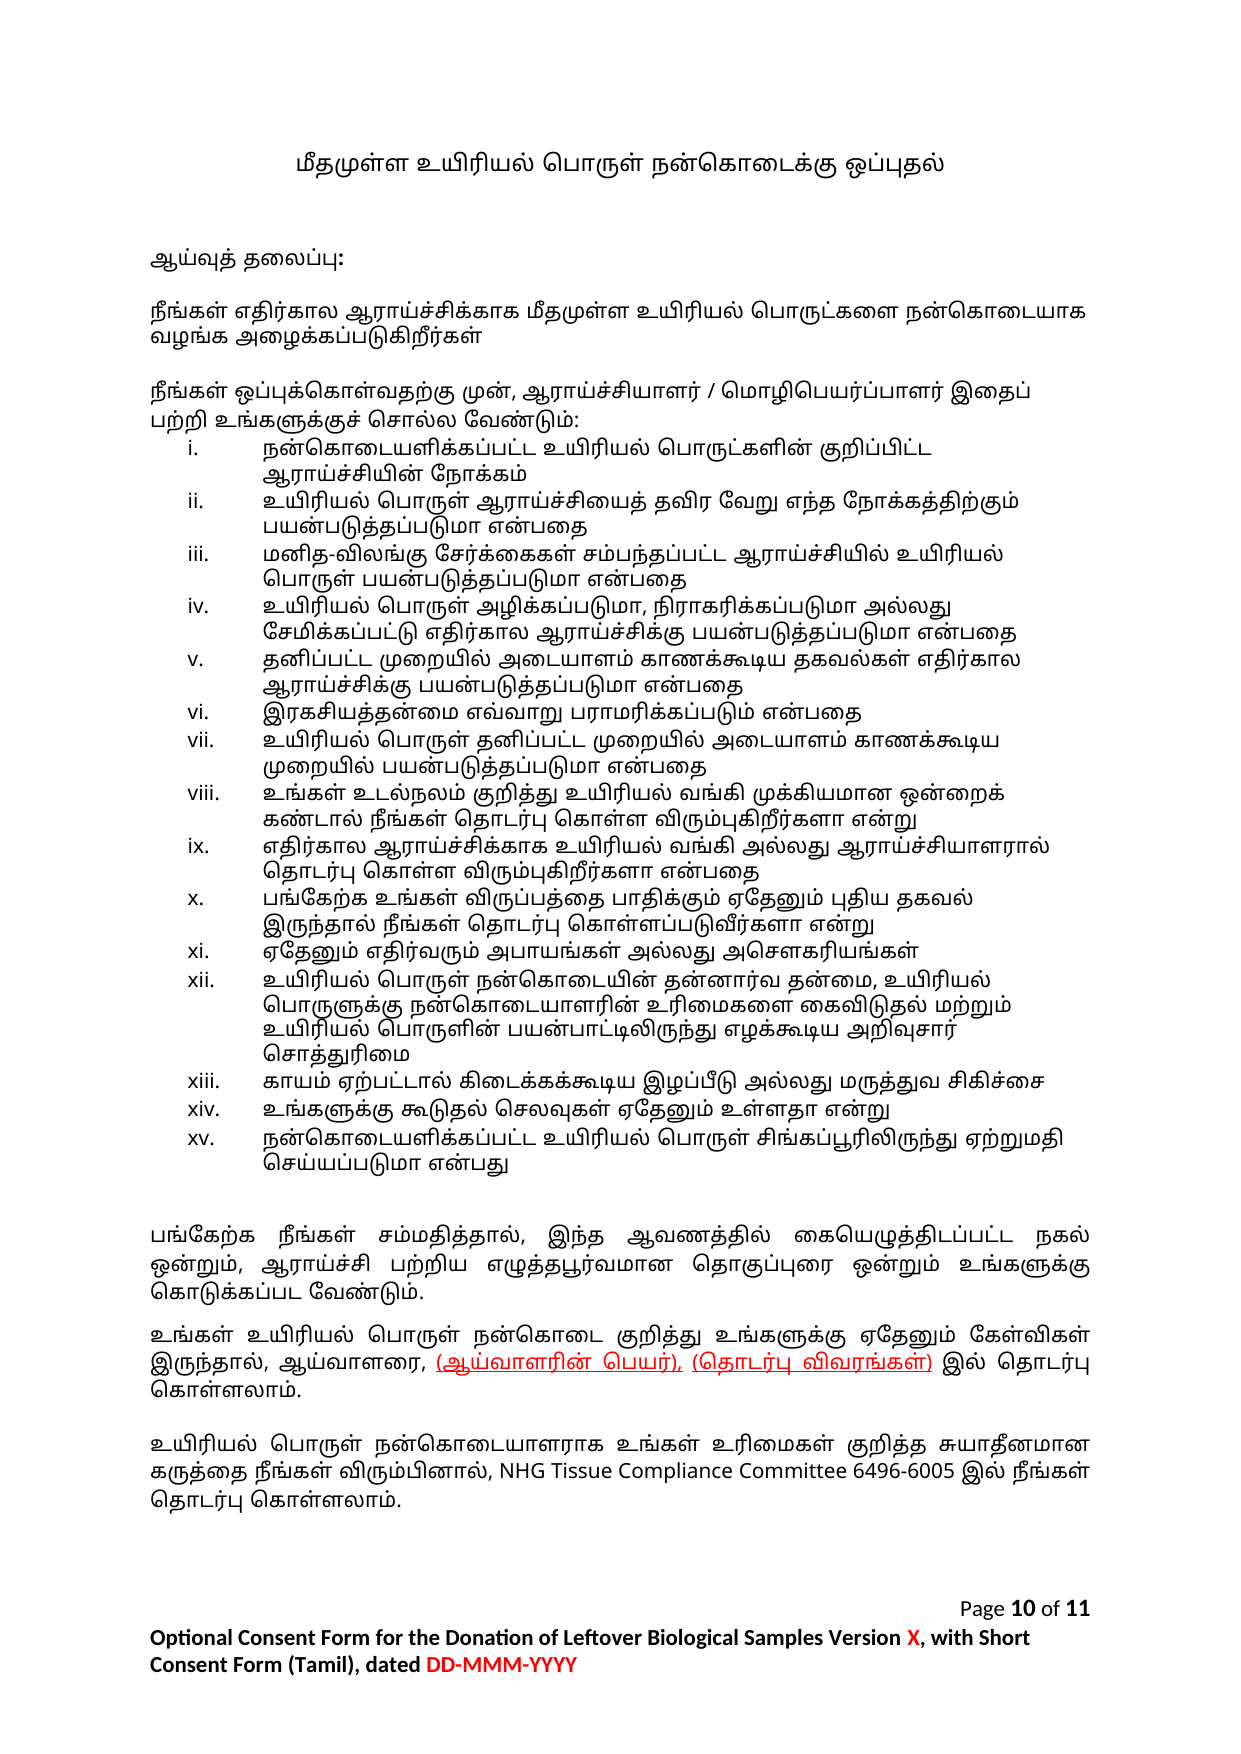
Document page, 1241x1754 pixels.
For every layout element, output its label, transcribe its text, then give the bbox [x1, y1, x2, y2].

list காயம் ஏற்பட்டால் கிடைக்கக்கூடிய இழப்பீடு அல்லது மருத்துவ சிகிச்சை [187, 1066, 1090, 1094]
list மனித-விலங்கு சேர்க்கைகள் சம்பந்தப்பட்ட ஆராய்ச்சியில் உயிரியல் பொருள் பயன்படுத்தப்படுமா என்பதை [187, 539, 1090, 592]
list எதிர்கால ஆராய்ச்சிக்காக உயிரியல் வங்கி அல்லது ஆராய்ச்சியாளரால் தொடர்பு கொள்ள விரும்புகிறீர்களா என்பதை [187, 831, 1090, 883]
text உயிரியல் பொருள் நன்கொடையாளராக உங்கள் உரிமைகள் குறித்த சுயாதீனமான கருத்தை நீங்கள் விரும்பினால், NHG Tissue Compliance Committee 6496-6005 இல் நீங்கள் தொடர்பு கொள்ளலாம். [150, 1432, 1090, 1513]
text நீங்கள் ஒப்புக்கொள்வதற்கு முன், ஆராய்ச்சியாளர் / மொழிபெயர்ப்பாளர் இதைப் பற்றி உங்களுக்குச் சொல்ல வேண்டும்: [150, 377, 1090, 433]
list உங்கள் உடல்நலம் குறித்து உயிரியல் வங்கி முக்கியமான ஒன்றைக் கண்டால் நீங்கள் தொடர்பு கொள்ள விரும்புகிறீர்களா என்று [187, 778, 1090, 831]
list உயிரியல் பொருள் ஆராய்ச்சியைத் தவிர வேறு எந்த நோக்கத்திற்கும் பயன்படுத்தப்படுமா என்பதை [187, 486, 1090, 539]
list பங்கேற்க உங்கள் விருப்பத்தை பாதிக்கும் ஏதேனும் புதிய தகவல் இருந்தால் நீங்கள் தொடர்பு கொள்ளப்படுவீர்களா என்று [187, 883, 1090, 936]
text நீங்கள் எதிர்கால ஆராய்ச்சிக்காக மீதமுள்ள உயிரியல் பொருட்களை நன்கொடையாக வழங்க அழைக்கப்படுகிறீர்கள் [150, 299, 1090, 348]
list உயிரியல் பொருள் அழிக்கப்படுமா, நிராகரிக்கப்படுமா அல்லது சேமிக்கப்பட்டு எதிர்கால ஆராய்ச்சிக்கு பயன்படுத்தப்படுமா என்பதை [187, 592, 1090, 644]
list நன்கொடையளிக்கப்பட்ட உயிரியல் பொருட்களின் குறிப்பிட்ட ஆராய்ச்சியின் நோக்கம் [187, 433, 1090, 486]
text உங்கள் உயிரியல் பொருள் நன்கொடை குறித்து உங்களுக்கு ஏதேனும் கேள்விகள் இருந்தால், ஆய்வாளரை, (ஆய்வாளரின் பெயர்), (தொடர்பு விவரங்கள்) இல் தொடர்பு கொள்ளலாம். [150, 1323, 1090, 1404]
list உயிரியல் பொருள் தனிப்பட்ட முறையில் அடையாளம் காணக்கூடிய முறையில் பயன்படுத்தப்படுமா என்பதை [187, 725, 1090, 778]
list தனிப்பட்ட முறையில் அடையாளம் காணக்கூடிய தகவல்கள் எதிர்கால ஆராய்ச்சிக்கு பயன்படுத்தப்படுமா என்பதை [187, 644, 1090, 697]
list ஏதேனும் எதிர்வரும் அபாயங்கள் அல்லது அசௌகரியங்கள் [187, 936, 1090, 965]
list உங்களுக்கு கூடுதல் செலவுகள் ஏதேனும் உள்ளதா என்று [187, 1094, 1090, 1123]
text மீதமுள்ள உயிரியல் பொருள் நன்கொடைக்கு ஒப்புதல் [150, 150, 1090, 177]
text பங்கேற்க நீங்கள் சம்மதித்தால், இந்த ஆவணத்தில் கையெழுத்திடப்பட்ட நகல் ஒன்றும், ஆராய்ச்சி பற்றிய எழுத்தபூர்வமான தொகுப்புரை ஒன்றும் உங்களுக்கு கொடுக்கப்பட வேண்டும். [150, 1221, 1090, 1306]
text ஆய்வுத் தலைப்பு: [150, 243, 1090, 271]
list உயிரியல் பொருள் நன்கொடையின் தன்னார்வ தன்மை, உயிரியல் பொருளுக்கு நன்கொடையாளரின் உரிமைகளை கைவிடுதல் மற்றும் உயிரியல் பொருளின் பயன்பாட்டிலிருந்து எழக்கூடிய அறிவுசார் சொத்துரிமை [187, 965, 1090, 1066]
list நன்கொடையளிக்கப்பட்ட உயிரியல் பொருள் சிங்கப்பூரிலிருந்து ஏற்றுமதி செய்யப்படுமா என்பது [187, 1123, 1090, 1176]
list இரகசியத்தன்மை எவ்வாறு பராமரிக்கப்படும் என்பதை [187, 697, 1090, 725]
